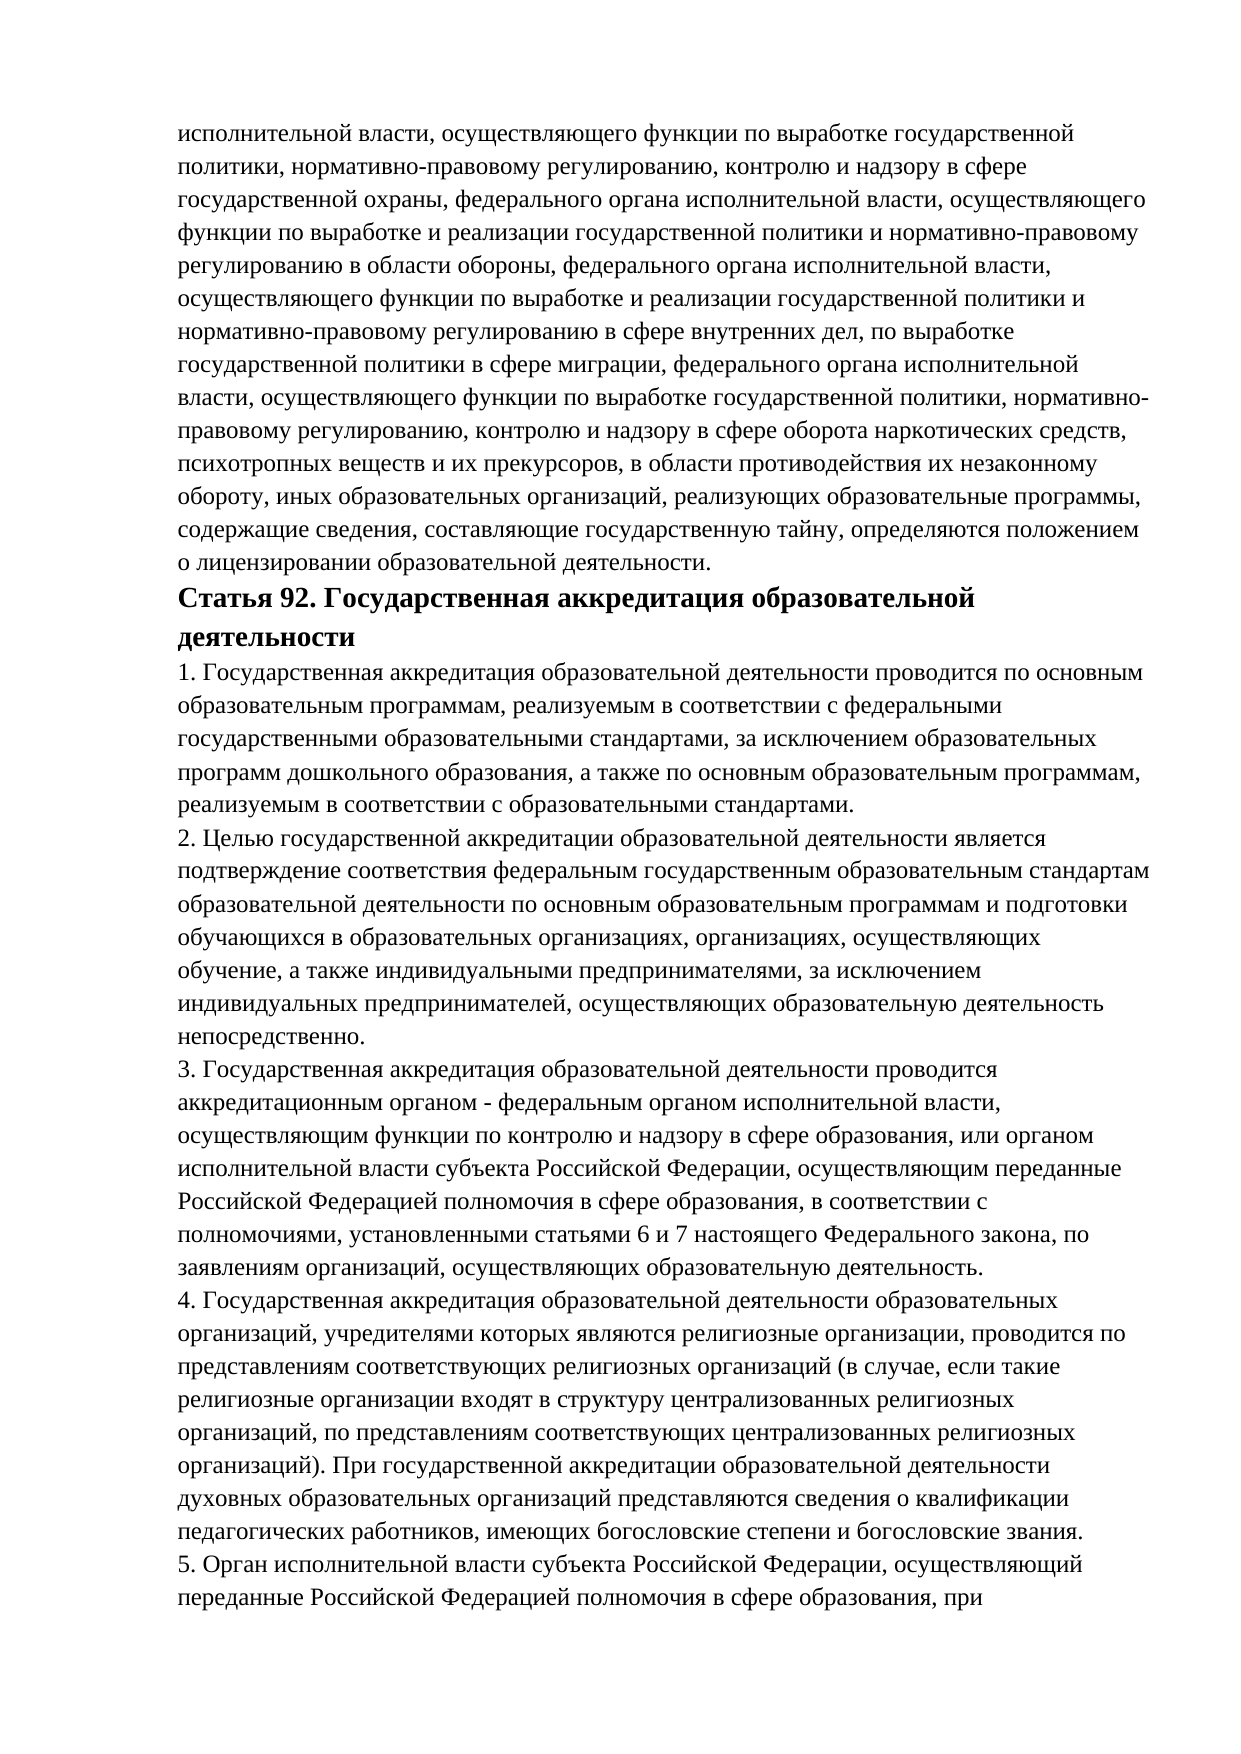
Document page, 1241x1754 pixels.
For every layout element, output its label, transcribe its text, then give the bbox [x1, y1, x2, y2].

text Статья 92. Государственная аккредитация образовательной деятельности [177, 580, 1152, 652]
text 3. Государственная аккредитация образовательной деятельности проводится аккредитационным органом - федеральным органом исполнительной власти, осуществляющим функции по контролю и надзору в сфере образования, или органом исполнительной власти субъекта Российской Федерации, осуществляющим переданные Российской Федерацией полномочия в сфере образования, в соответствии с полномочиями, установленными статьями 6 и 7 настоящего Федерального закона, по заявлениям организаций, осуществляющих образовательную деятельность. [177, 1054, 1152, 1281]
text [177, 118, 1152, 576]
text 2. Целью государственной аккредитации образовательной деятельности является подтверждение соответствия федеральным государственным образовательным стандартам образовательной деятельности по основным образовательным программам и подготовки обучающихся в образовательных организациях, организациях, осуществляющих обучение, а также индивидуальными предпринимателями, за исключением индивидуальных предпринимателей, осуществляющих образовательную деятельность непосредственно. [177, 823, 1152, 1049]
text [177, 1549, 1152, 1611]
text 4. Государственная аккредитация образовательной деятельности образовательных организаций, учредителями которых являются религиозные организации, проводится по представлениям соответствующих религиозных организаций (в случае, если такие религиозные организации входят в структуру централизованных религиозных организаций, по представлениям соответствующих централизованных религиозных организаций). При государственной аккредитации образовательной деятельности духовных образовательных организаций представляются сведения о квалификации педагогических работников, имеющих богословские степени и богословские звания. [177, 1285, 1152, 1545]
text 1. Государственная аккредитация образовательной деятельности проводится по основным образовательным программам, реализуемым в соответствии с федеральными государственными образовательными стандартами, за исключением образовательных программ дошкольного образования, а также по основным образовательным программам, реализуемым в соответствии с образовательными стандартами. [177, 657, 1152, 818]
